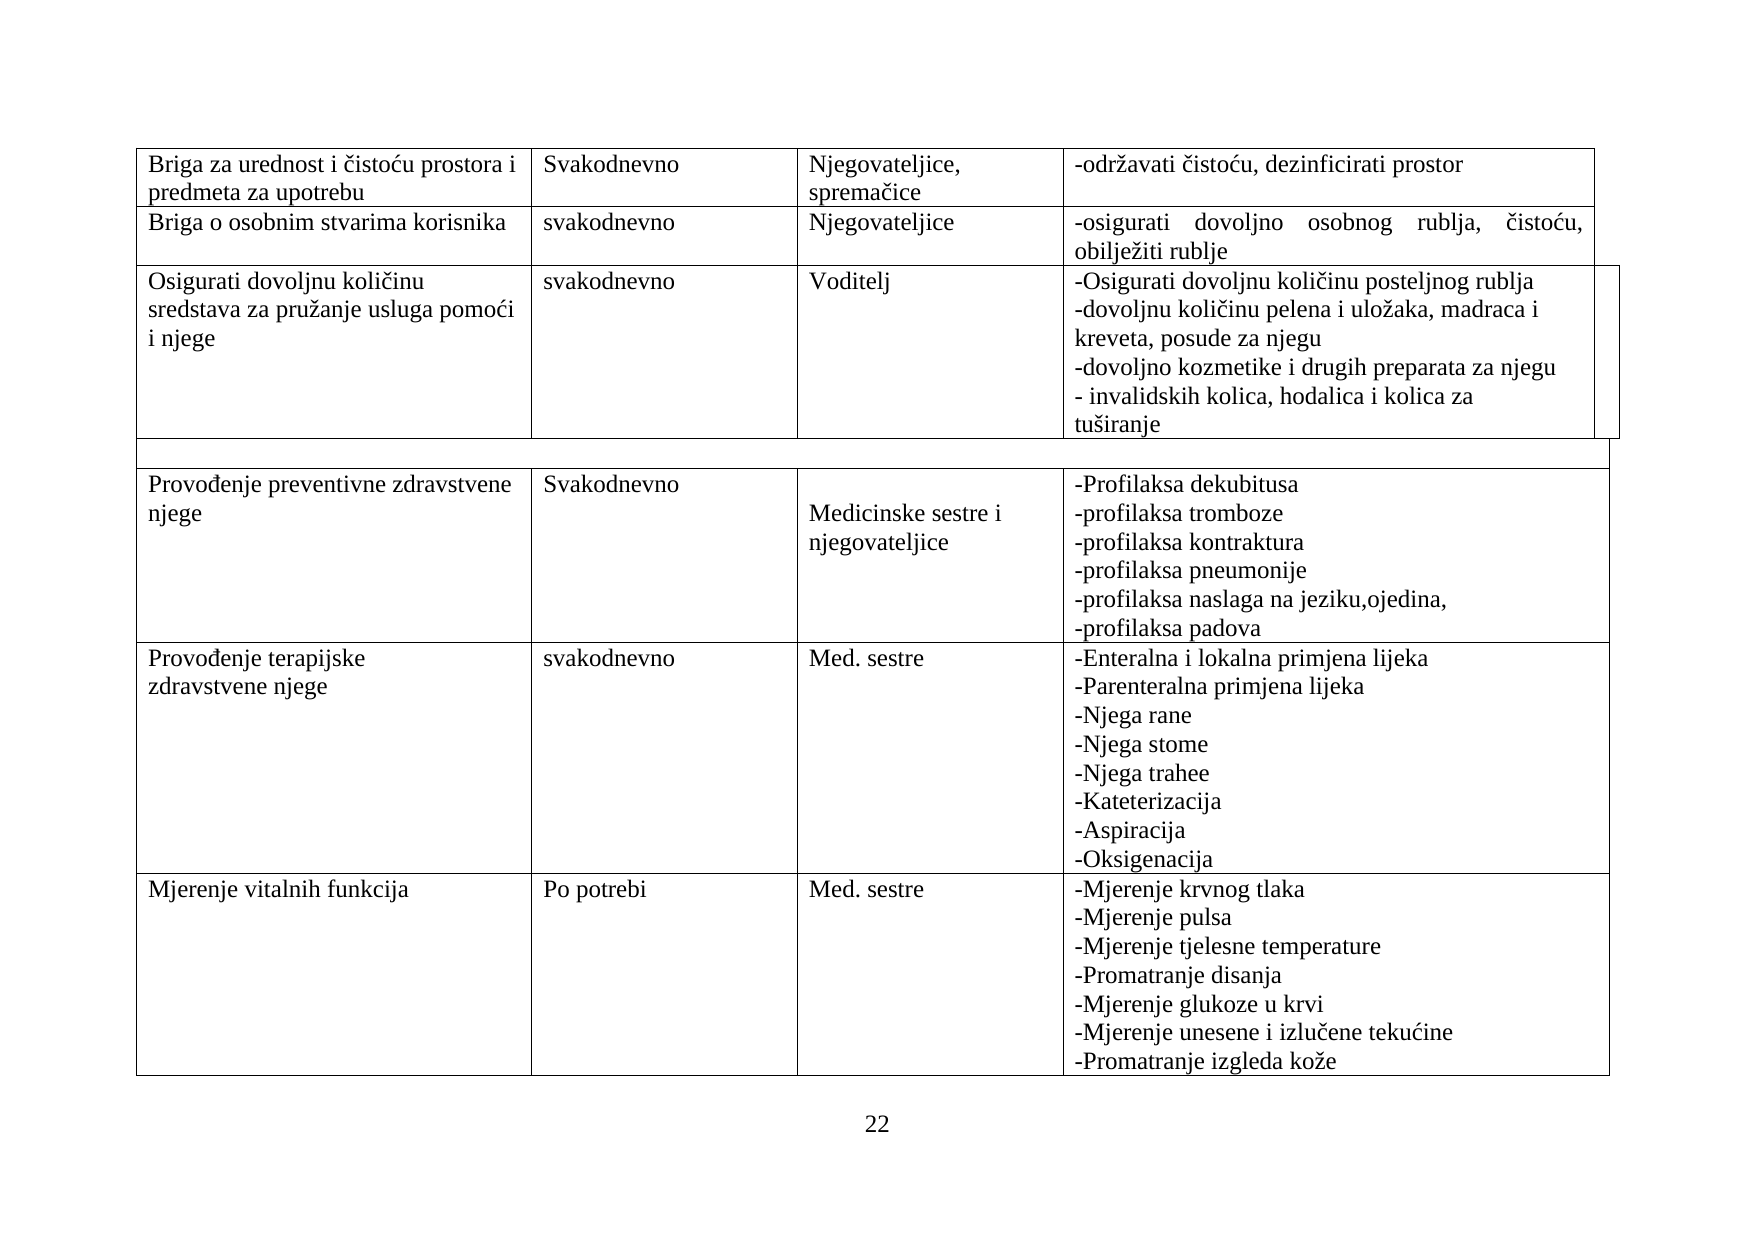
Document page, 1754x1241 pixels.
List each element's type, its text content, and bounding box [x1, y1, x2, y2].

table_cell Provođenje preventivne zdravstvene njege [137, 469, 531, 642]
table_cell Briga za urednost i čistoću prostora i predmeta za upotrebu [137, 149, 531, 206]
table_cell Provođenje terapijske zdravstvene njege [137, 643, 531, 873]
table_cell Po potrebi [532, 874, 797, 1075]
table_cell Njegovateljice, spremačice [798, 149, 1063, 206]
table_cell svakodnevno [532, 266, 797, 438]
table_cell [137, 439, 1609, 468]
table_cell -Enteralna i lokalna primjena lijeka -Parenteralna primjena lijeka -Njega rane -Njega stome -Njega trahee -Kateterizacija -Aspiracija -Oksigenacija [1064, 643, 1609, 873]
table_cell svakodnevno [532, 643, 797, 873]
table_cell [137, 874, 531, 1075]
table_cell Medicinske sestre i njegovateljice [798, 469, 1063, 642]
table_cell Med. sestre [798, 643, 1063, 873]
table_cell [1595, 266, 1619, 438]
table_cell Njegovateljice [798, 207, 1063, 265]
table_cell Svakodnevno [532, 469, 797, 642]
table_cell -Osigurati dovoljnu količinu posteljnog rublja -dovoljnu količinu pelena i uložaka, madraca i kreveta, posude za njegu -dovoljno kozmetike i drugih preparata za njegu - invalidskih kolica, hodalica i kolica za tuširanje [1064, 266, 1594, 438]
table_cell Osigurati dovoljnu količinu sredstava za pružanje usluga pomoći i njege [137, 266, 531, 438]
table_cell -održavati čistoću, dezinficirati prostor [1064, 149, 1594, 206]
table_cell -osigurati dovoljno osobnog rublja, čistoću, obilježiti rublje [1064, 207, 1594, 265]
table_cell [1064, 874, 1609, 1075]
table_cell Voditelj [798, 266, 1063, 438]
table_cell -Profilaksa dekubitusa -profilaksa tromboze -profilaksa kontraktura -profilaksa pneumonije -profilaksa naslaga na jeziku,ojedina, -profilaksa padova [1064, 469, 1609, 642]
table_cell Med. sestre [798, 874, 1063, 1075]
table_cell Svakodnevno [532, 149, 797, 206]
table_cell svakodnevno [532, 207, 797, 265]
table_cell Briga o osobnim stvarima korisnika [137, 207, 531, 265]
